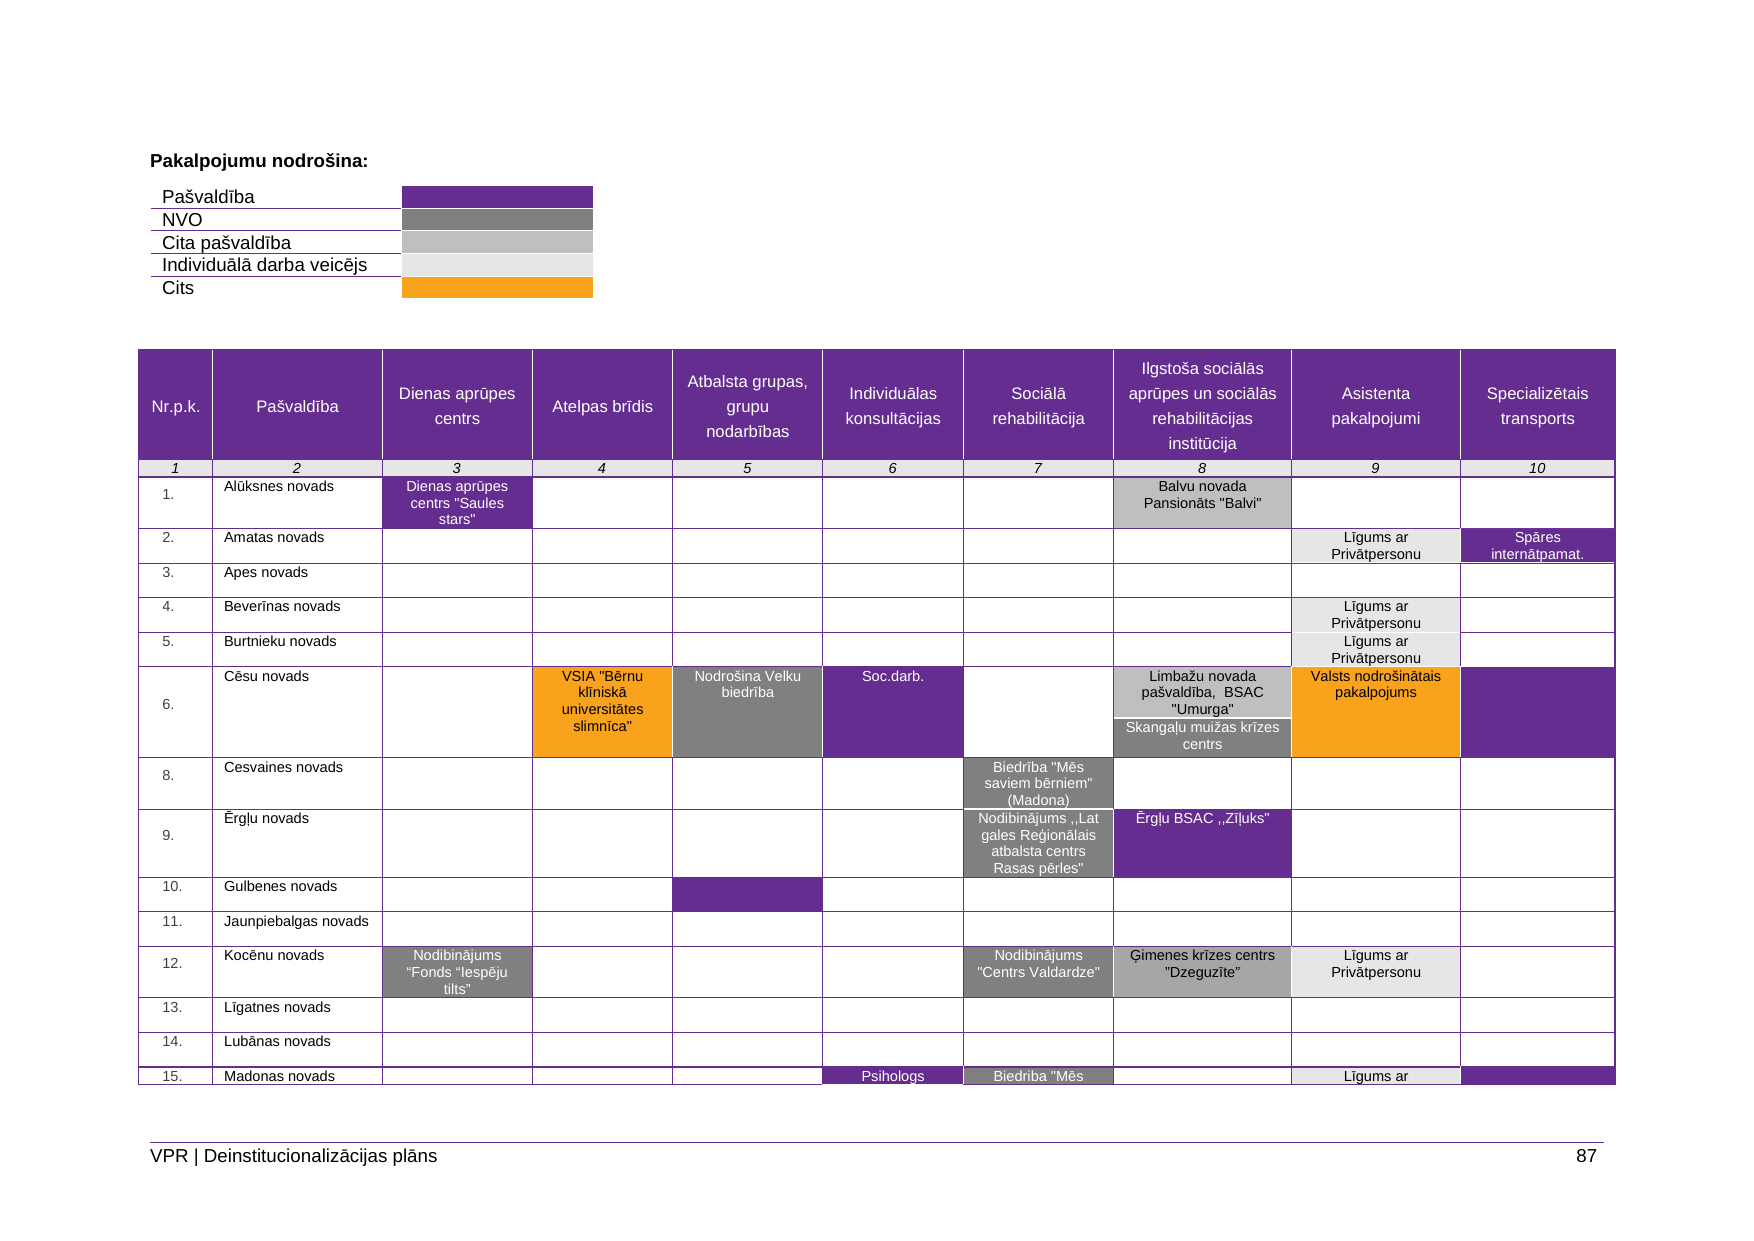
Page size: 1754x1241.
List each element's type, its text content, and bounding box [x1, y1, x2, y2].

table_cell [533, 564, 672, 597]
table_cell Nodibinājums “Fonds “Iespēju tilts” [383, 947, 532, 997]
table_cell VSIA "Bērnu klīniskā universitātes slimnīca" [533, 667, 672, 757]
table_cell [673, 878, 822, 911]
table_cell [1292, 878, 1460, 911]
table_cell Līgums ar Privātpersonu [1292, 529, 1460, 562]
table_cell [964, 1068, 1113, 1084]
table_cell [1114, 633, 1291, 666]
table_cell [964, 564, 1113, 597]
table_cell Biedrība "Mēs saviem bērniem" (Madona) [964, 758, 1113, 808]
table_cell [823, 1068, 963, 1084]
table_cell [533, 758, 672, 808]
table_cell [964, 633, 1113, 666]
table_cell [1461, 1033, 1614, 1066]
table_cell Līgums ar Privātpersonu [1292, 633, 1460, 666]
table_cell [1114, 758, 1291, 808]
table_cell Ērgļu BSAC ,,Zīļuks" [1114, 810, 1291, 877]
table_header Sociālā rehabilitācija [964, 350, 1113, 459]
table_cell Soc.darb. [823, 667, 963, 757]
table_header Atbalsta grupas, grupu nodarbības [673, 350, 822, 459]
table_cell Beverīnas novads [213, 598, 382, 632]
table_cell Limbažu novada pašvaldība, BSAC "Umurga" [1114, 667, 1291, 717]
table_cell [139, 598, 212, 632]
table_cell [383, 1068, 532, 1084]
table_cell [383, 810, 532, 877]
table_cell [533, 478, 672, 528]
table_cell [1114, 912, 1291, 946]
table_cell [964, 478, 1113, 528]
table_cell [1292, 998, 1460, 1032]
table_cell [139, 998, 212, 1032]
table_cell [1461, 667, 1614, 757]
table_cell Nodrošina Velku biedrība [673, 667, 822, 757]
table_cell Individuālā darba veicējs [151, 254, 401, 276]
table_cell [139, 758, 212, 808]
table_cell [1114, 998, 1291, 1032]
table_cell [1461, 564, 1614, 597]
table_cell [1461, 478, 1614, 528]
table_cell [402, 254, 593, 276]
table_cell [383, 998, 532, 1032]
table_cell [139, 810, 212, 877]
table_cell [383, 667, 532, 757]
table_cell Balvu novada Pansionāts "Balvi" [1114, 478, 1291, 528]
table_cell [383, 564, 532, 597]
table_cell [1292, 758, 1460, 808]
table_cell [533, 598, 672, 632]
table_header Atelpas brīdis [533, 350, 672, 459]
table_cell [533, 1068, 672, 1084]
table_cell 6 [823, 460, 963, 476]
table_cell [673, 478, 822, 528]
table_cell 10 [1461, 460, 1614, 476]
table_cell [1292, 912, 1460, 946]
table_cell [823, 529, 963, 562]
table_cell 8 [1114, 460, 1291, 476]
table_cell [1292, 810, 1460, 877]
table_cell [139, 478, 212, 528]
table_cell [673, 598, 822, 632]
table_cell [1114, 598, 1291, 632]
table_cell [1461, 878, 1614, 911]
table_cell 7 [964, 460, 1113, 476]
table_header [402, 186, 593, 208]
table_cell 9 [1292, 460, 1460, 476]
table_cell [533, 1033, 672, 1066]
table_cell [823, 878, 963, 911]
table_cell [823, 564, 963, 597]
table_cell [533, 810, 672, 877]
table_cell [383, 878, 532, 911]
table_cell [139, 633, 212, 666]
table_cell [533, 947, 672, 997]
table_cell Gulbenes novads [213, 878, 382, 911]
table_cell Ērgļu novads [213, 810, 382, 877]
table_cell Alūksnes novads [213, 478, 382, 528]
table_cell [139, 878, 212, 911]
table_cell Līgums ar Privātpersonu [1292, 598, 1460, 632]
table_cell [823, 912, 963, 946]
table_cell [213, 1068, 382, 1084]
table_cell [383, 529, 532, 562]
table_cell [139, 667, 212, 757]
table_cell Spāres internātpamat. [1461, 529, 1614, 562]
table_header Nr.p.k. [139, 350, 212, 459]
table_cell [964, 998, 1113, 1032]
table_header Pašvaldība [151, 186, 401, 208]
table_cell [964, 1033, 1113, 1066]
table_cell [533, 912, 672, 946]
table_cell [1461, 810, 1614, 877]
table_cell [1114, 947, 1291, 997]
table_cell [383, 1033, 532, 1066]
table_cell [823, 758, 963, 808]
table_header Pašvaldība [213, 350, 382, 459]
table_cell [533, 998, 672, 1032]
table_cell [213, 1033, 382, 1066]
table_cell Nodibinājums ,,Latgales Reģionālais atbalsta centrs Rasas pērles" [964, 810, 1113, 877]
table_cell [383, 598, 532, 632]
table_cell [964, 529, 1113, 562]
table_header Asistenta pakalpojumi [1292, 350, 1460, 459]
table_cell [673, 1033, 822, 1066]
table_cell [402, 209, 593, 230]
table_cell [823, 598, 963, 632]
text Pakalpojumu nodrošina: [150, 148, 1604, 173]
table_cell [139, 912, 212, 946]
table_header Specializētais transports [1461, 350, 1614, 459]
table_cell [964, 667, 1113, 757]
table_cell [673, 810, 822, 877]
table_cell [533, 878, 672, 911]
table_cell Cita pašvaldība [151, 231, 401, 253]
table_cell [383, 633, 532, 666]
table_cell [1292, 478, 1460, 528]
table_cell [823, 478, 963, 528]
table_cell [1461, 598, 1614, 632]
table_cell Cits [151, 277, 401, 298]
table_cell [139, 564, 212, 597]
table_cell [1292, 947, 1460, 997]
table_cell [1114, 878, 1291, 911]
table_cell [1114, 529, 1291, 562]
table_cell [402, 231, 593, 253]
table_cell [964, 878, 1113, 911]
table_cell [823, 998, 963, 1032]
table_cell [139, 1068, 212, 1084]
table_cell 1 [139, 460, 212, 476]
table_cell Cēsu novads [213, 667, 382, 757]
table_cell Valsts nodrošinātais pakalpojums [1292, 667, 1460, 757]
table_cell 5 [673, 460, 822, 476]
table_cell [673, 758, 822, 808]
table_cell [383, 912, 532, 946]
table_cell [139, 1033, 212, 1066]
table_cell Cesvaines novads [213, 758, 382, 808]
table_cell [139, 529, 212, 562]
table_cell Apes novads [213, 564, 382, 597]
table_cell Amatas novads [213, 529, 382, 562]
table_cell [964, 598, 1113, 632]
table_cell [673, 947, 822, 997]
table_cell Dienas aprūpes centrs "Saules stars" [383, 478, 532, 528]
table_cell [673, 912, 822, 946]
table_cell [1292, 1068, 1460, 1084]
table_cell Nodibinājums "Centrs Valdardze" [964, 947, 1113, 997]
table_cell Kocēnu novads [213, 947, 382, 997]
table_cell 3 [383, 460, 532, 476]
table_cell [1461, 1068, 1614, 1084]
table_cell Skangaļu muižas krīzes centrs [1114, 719, 1291, 757]
table_cell NVO [151, 209, 401, 230]
table_cell [673, 633, 822, 666]
table_cell [673, 564, 822, 597]
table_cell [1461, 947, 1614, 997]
table_cell [823, 947, 963, 997]
table_cell [383, 758, 532, 808]
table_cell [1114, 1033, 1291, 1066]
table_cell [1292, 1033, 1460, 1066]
table_cell [1461, 912, 1614, 946]
table_cell 2 [213, 460, 382, 476]
table_cell [673, 529, 822, 562]
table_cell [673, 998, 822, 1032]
table_cell [1461, 758, 1614, 808]
table_header Dienas aprūpes centrs [383, 350, 532, 459]
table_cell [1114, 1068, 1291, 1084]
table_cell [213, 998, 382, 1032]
table_cell 4 [533, 460, 672, 476]
table_cell [402, 277, 593, 298]
table_cell [1114, 564, 1291, 597]
table_cell Jaunpiebalgas novads [213, 912, 382, 946]
table_header Ilgstoša sociālās aprūpes un sociālās rehabilitācijas institūcija [1114, 350, 1291, 459]
table_cell [533, 529, 672, 562]
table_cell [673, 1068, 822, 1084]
table_cell [823, 810, 963, 877]
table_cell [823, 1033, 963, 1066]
table_cell Burtnieku novads [213, 633, 382, 666]
table_header Individuālas konsultācijas [823, 350, 963, 459]
table_cell [823, 633, 963, 666]
table_cell [533, 633, 672, 666]
table_cell [1292, 564, 1460, 597]
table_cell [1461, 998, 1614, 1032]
table_cell [964, 912, 1113, 946]
table_cell [1461, 633, 1614, 666]
table_cell [139, 947, 212, 997]
